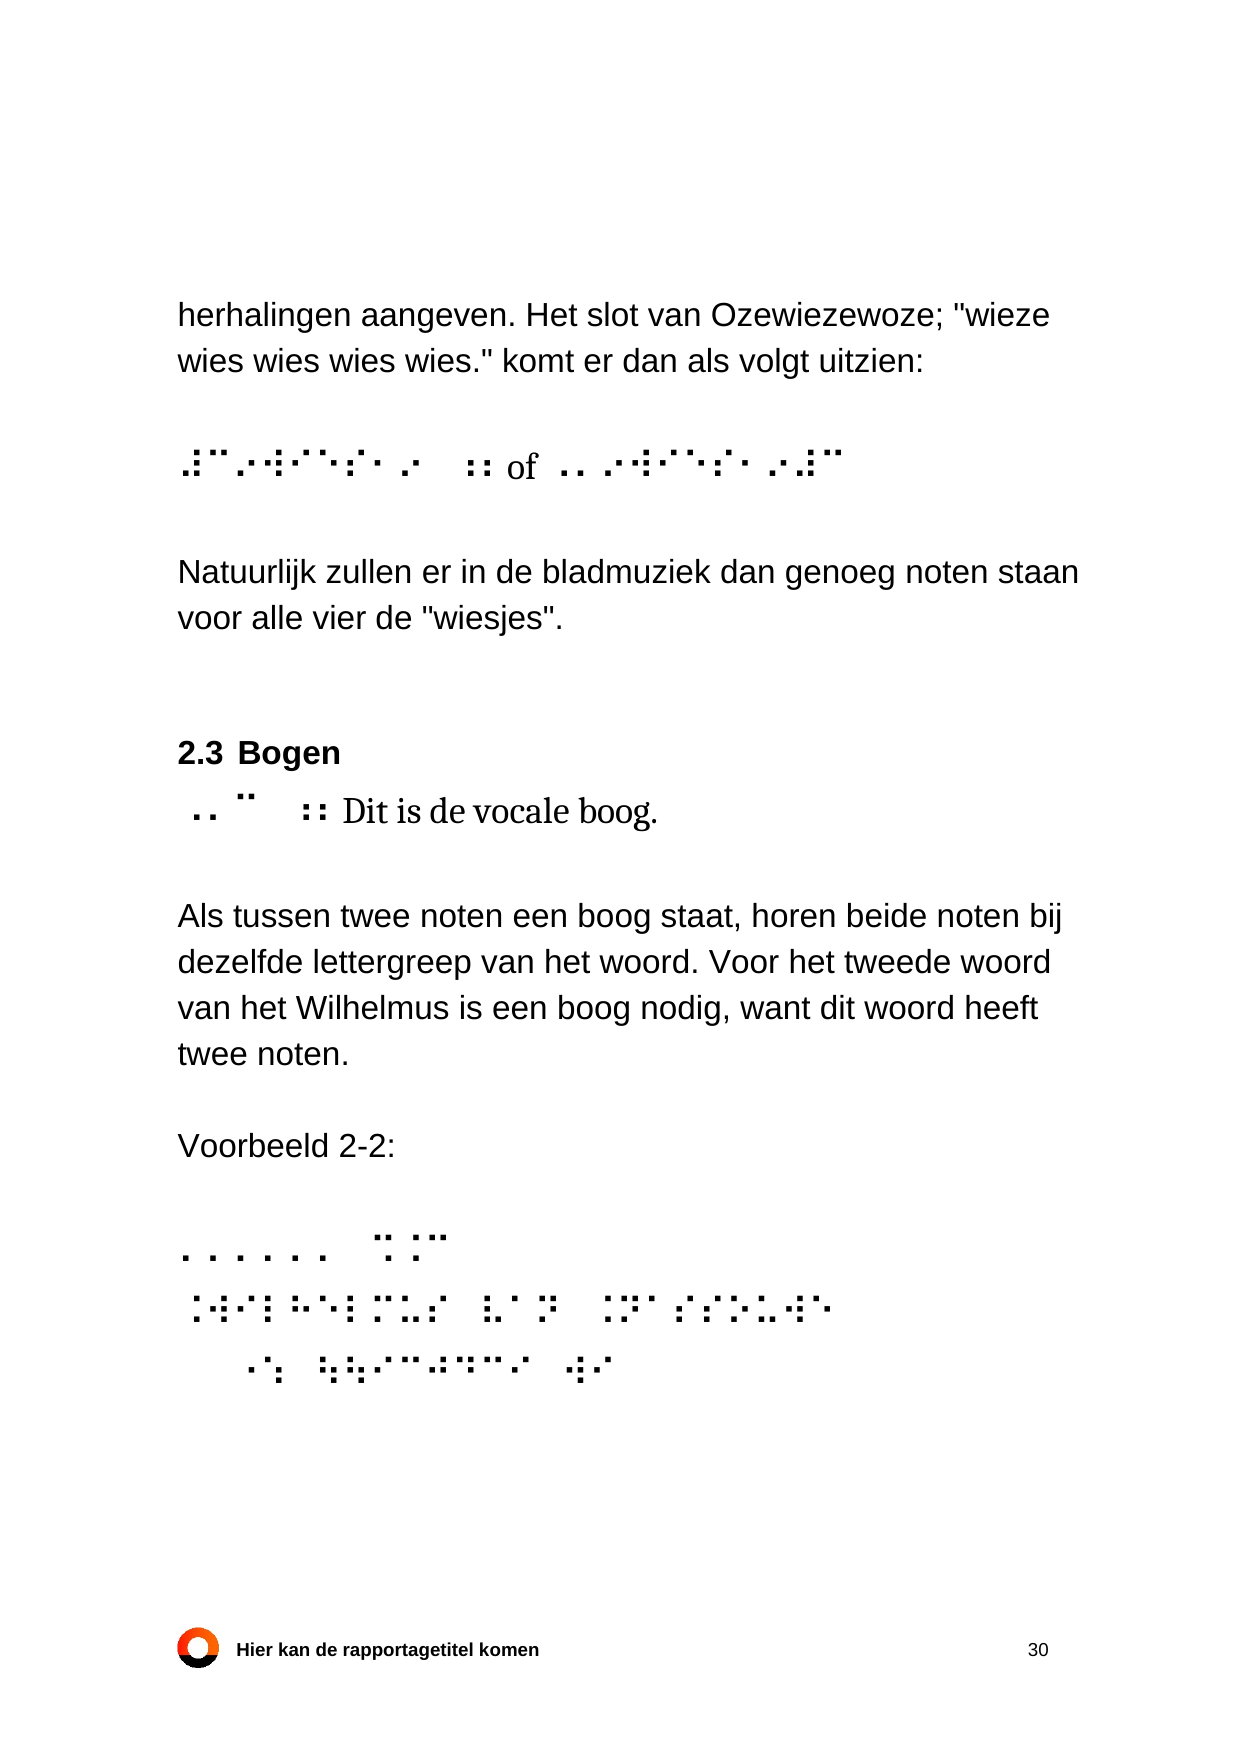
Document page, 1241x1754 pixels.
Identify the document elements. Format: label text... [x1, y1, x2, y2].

text ⠀⠀⠐⠱⠀⠳⠳⠊⠉⠚⠙⠉⠊⠀⠺⠊ [177, 1347, 1093, 1398]
text ⠼⠉⠔⠺⠊⠑⠎⠂⠔⠀⠰⠆of ⠠⠄⠔⠺⠊⠑⠎⠂⠔⠼⠉ [177, 439, 1093, 490]
text ⠄⠄⠄⠄⠄⠄⠀⠩⠨⠉ [177, 1224, 1093, 1275]
text ⠠⠄⠉⠀⠰⠆Dit is de vocale boog. [177, 783, 1093, 834]
text Natuurlijk zullen er in de bladmuziek dan genoeg noten staan voor alle vier de "wiesjes". [177, 552, 1093, 636]
text Als tussen twee noten een boog staat, horen beide noten bij dezelfde lettergreep van het woord. Voor het tweede woord van het Wilhelmus is een boog nodig, want dit woord heeft twee noten. [177, 896, 1093, 1073]
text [177, 295, 1093, 380]
text Voorbeeld 2-2: [177, 1127, 1093, 1165]
text ⠨⠺⠊⠇⠓⠑⠇⠍⠥⠎⠀⠧⠁⠝⠀⠨⠝⠁⠎⠎⠕⠥⠺⠑ [177, 1286, 1093, 1337]
picture [177, 1626, 220, 1669]
subtitle Bogen [177, 733, 1093, 772]
